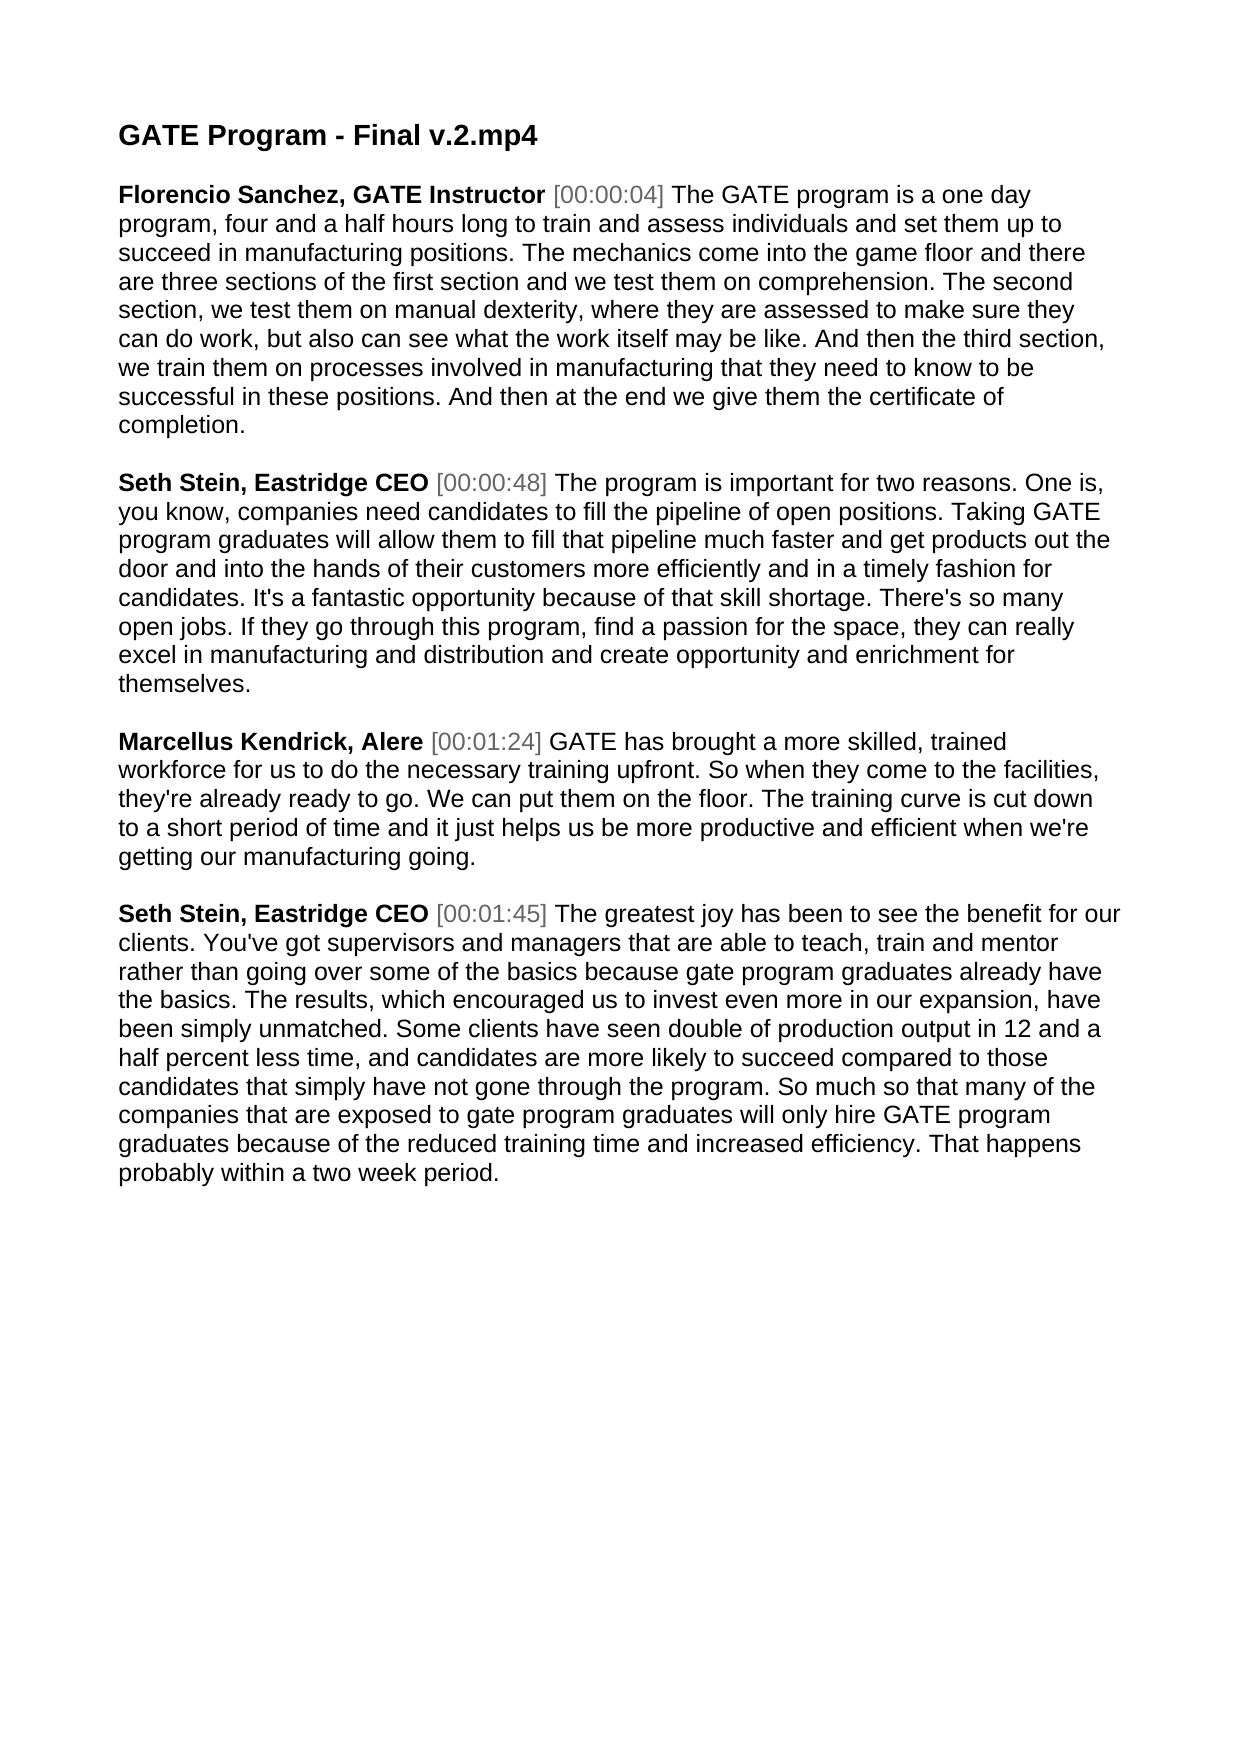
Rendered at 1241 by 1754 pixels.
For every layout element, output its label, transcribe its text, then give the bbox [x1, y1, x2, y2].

text GATE Program - Final v.2.mp4 [118, 118, 1122, 152]
text Seth Stein, Eastridge CEO [00:01:45] The greatest joy has been to see the benefit for our clients. You've got supervisors and managers that are able to teach, train and mentor rather than going over some of the basics because gate program graduates already have the basics. The results, which encouraged us to invest even more in our expansion, have been simply unmatched. Some clients have seen double of production output in 12 and a half percent less time, and candidates are more likely to succeed compared to those candidates that simply have not gone through the program. So much so that many of the companies that are exposed to gate program graduates will only hire GATE program graduates because of the reduced training time and increased efficiency. That happens probably within a two week period. [118, 899, 1122, 1187]
text Marcellus Kendrick, Alere [00:01:24] GATE has brought a more skilled, trained workforce for us to do the necessary training upfront. So when they come to the facilities, they're already ready to go. We can put them on the floor. The training curve is cut down to a short period of time and it just helps us be more productive and efficient when we're getting our manufacturing going. [118, 727, 1122, 870]
text Seth Stein, Eastridge CEO [00:00:48] The program is important for two reasons. One is, you know, companies need candidates to fill the pipeline of open positions. Taking GATE program graduates will allow them to fill that pipeline much faster and get products out the door and into the hands of their customers more efficiently and in a timely fashion for candidates. It's a fantastic opportunity because of that skill shortage. There's so many open jobs. If they go through this program, find a passion for the space, they can really excel in manufacturing and distribution and create opportunity and enrichment for themselves. [118, 468, 1122, 698]
text Florencio Sanchez, GATE Instructor [00:00:04] The GATE program is a one day program, four and a half hours long to train and assess individuals and set them up to succeed in manufacturing positions. The mechanics come into the game floor and there are three sections of the first section and we test them on comprehension. The second section, we test them on manual dexterity, where they are assessed to make sure they can do work, but also can see what the work itself may be like. And then the third section, we train them on processes involved in manufacturing that they need to know to be successful in these positions. And then at the end we give them the certificate of completion. [118, 180, 1122, 439]
